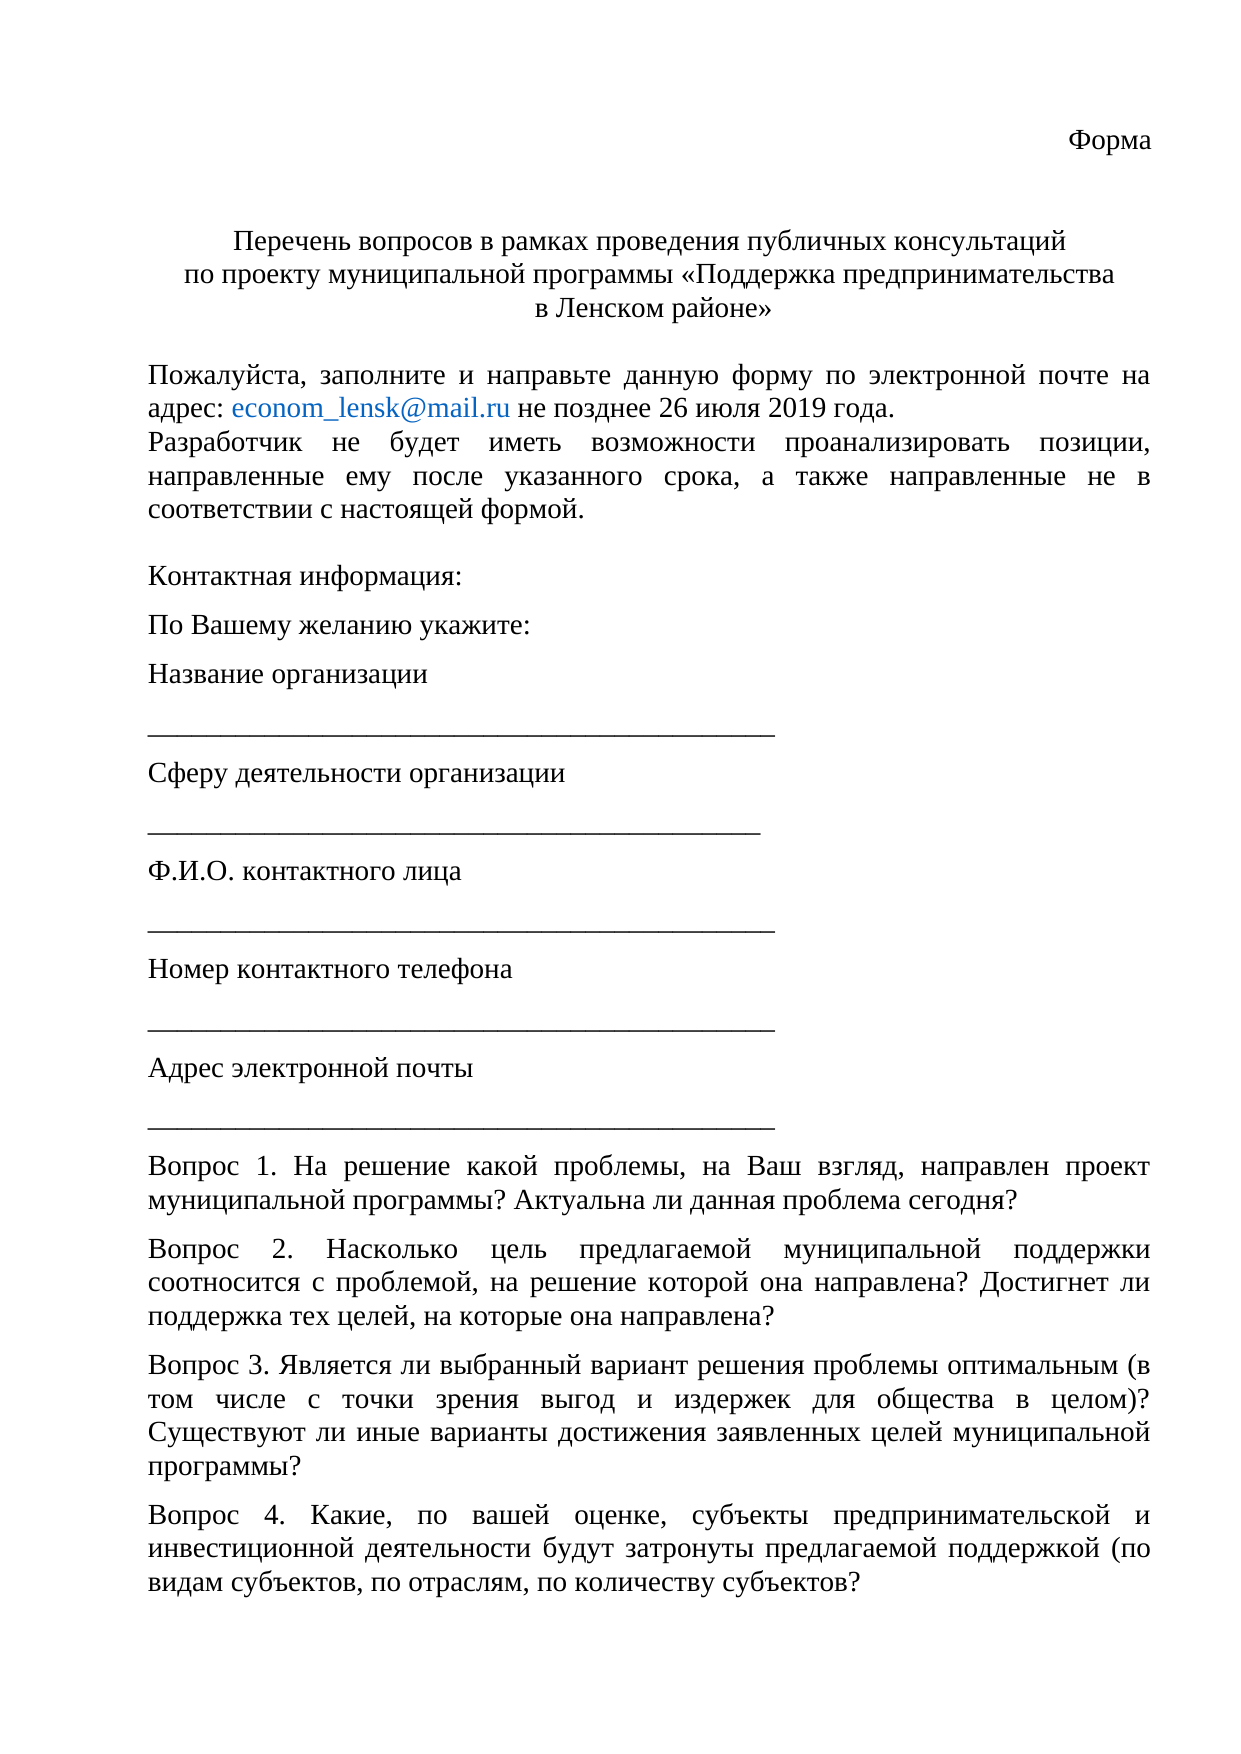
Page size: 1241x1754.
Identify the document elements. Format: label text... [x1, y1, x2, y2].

text Пожалуйста, заполните и направьте данную форму по электронной почте на адрес: econom_lensk@mail.ru не позднее 26 июля 2019 года. [148, 357, 1152, 424]
table_header Контактная информация: По Вашему желанию укажите: Название организации ___________________________________________ Сферу деятельности организации __________________________________________ Ф.И.О. контактного лица ___________________________________________ Номер контактного телефона ___________________________________________ Адрес электронной почты ___________________________________________ [148, 558, 1152, 1148]
text по проекту муниципальной программы «Поддержка предпринимательства [148, 256, 1152, 290]
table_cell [148, 1231, 1152, 1613]
text Перечень вопросов в рамках проведения публичных консультаций [148, 223, 1152, 256]
text в Ленском районе» [148, 290, 1152, 323]
table_cell Вопрос 1. На решение какой проблемы, на Ваш взгляд, направлен проект муниципальной программы? Актуальна ли данная проблема сегодня? [148, 1148, 1152, 1231]
text Разработчик не будет иметь возможности проанализировать позиции, направленные ему после указанного срока, а также направленные не в соответствии с настоящей формой. [148, 424, 1152, 525]
text Форма [148, 122, 1152, 156]
